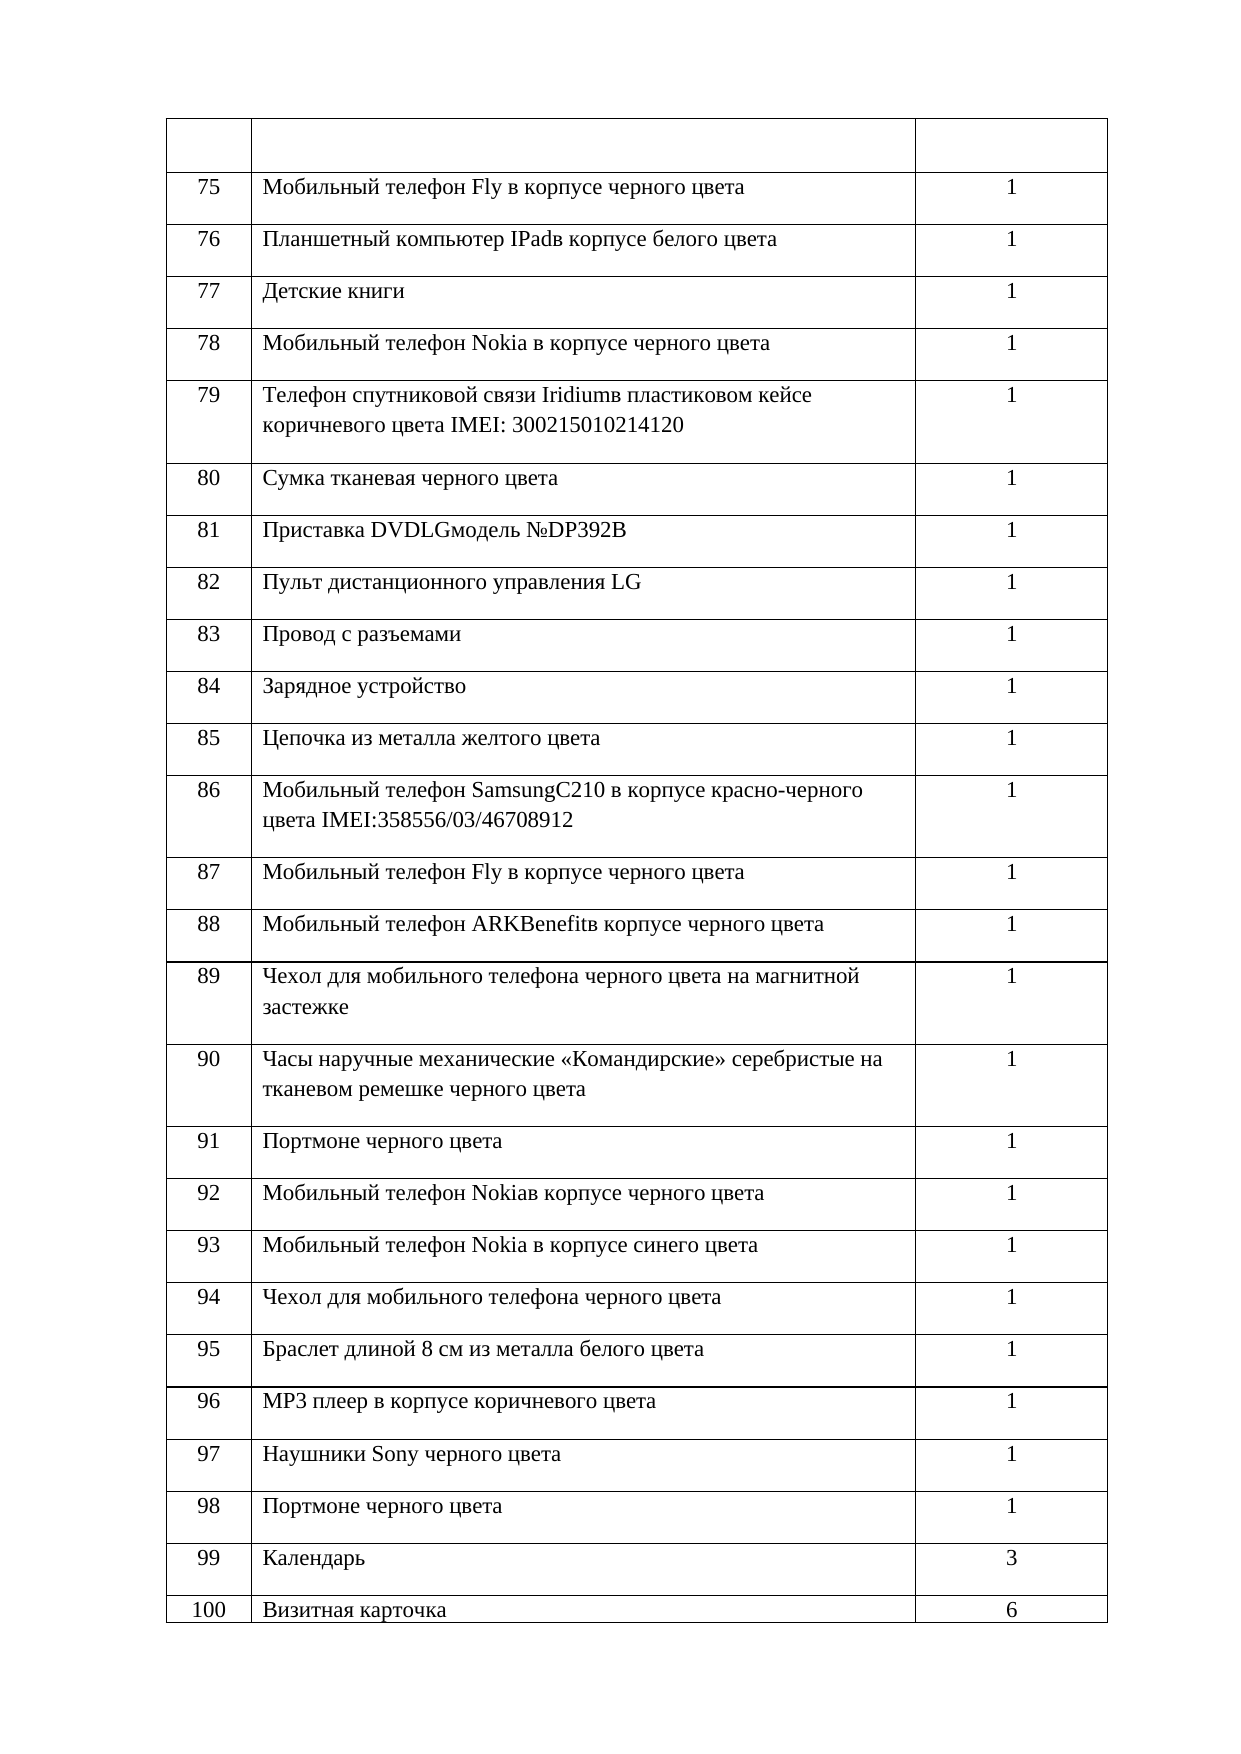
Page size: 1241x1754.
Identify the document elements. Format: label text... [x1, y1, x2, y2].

table_cell Мобильный телефон ARKBenefitв корпусе черного цвета [252, 910, 915, 961]
table_cell 85 [167, 724, 251, 775]
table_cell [252, 329, 915, 380]
table_cell 94 [167, 1283, 251, 1334]
table_cell 88 [167, 910, 251, 961]
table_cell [252, 119, 915, 172]
table_cell 3 [916, 1544, 1107, 1595]
table_cell 1 [916, 1045, 1107, 1126]
table_cell Мобильный телефон Fly в корпусе черного цвета [252, 173, 915, 224]
table_cell 91 [167, 1127, 251, 1178]
table_cell 82 [167, 568, 251, 619]
table_cell 1 [916, 568, 1107, 619]
table_cell Браслет длиной 8 см из металла белого цвета [252, 1335, 915, 1386]
table_cell Мобильный телефон Fly в корпусе черного цвета [252, 858, 915, 909]
table_cell Портмоне черного цвета [252, 1492, 915, 1543]
table_cell 1 [916, 516, 1107, 567]
table_cell Детские книги [252, 277, 915, 328]
table_cell 80 [167, 464, 251, 514]
table_cell 1 [916, 724, 1107, 775]
table_cell 1 [916, 858, 1107, 909]
table_cell 89 [167, 963, 251, 1044]
table_cell 1 [916, 1179, 1107, 1230]
table_cell Чехол для мобильного телефона черного цвета на магнитной застежке [252, 963, 915, 1044]
table_cell 1 [916, 329, 1107, 380]
table_cell Телефон спутниковой связи Iridiumв пластиковом кейсе коричневого цвета IMEI: 300215010214120 [252, 381, 915, 462]
table_cell Визитная карточка [252, 1596, 915, 1622]
table_cell Наушники Sony черного цвета [252, 1440, 915, 1491]
table_cell 1 [916, 776, 1107, 857]
table_cell 81 [167, 516, 251, 567]
table_cell 97 [167, 1440, 251, 1491]
table_cell 75 [167, 173, 251, 224]
table_cell 1 [916, 672, 1107, 723]
table_cell 77 [167, 277, 251, 328]
table_cell МР3 плеер в корпусе коричневого цвета [252, 1388, 915, 1438]
table_cell 78 [167, 329, 251, 380]
table_cell Цепочка из металла желтого цвета [252, 724, 915, 775]
table_cell 86 [167, 776, 251, 857]
table_cell Зарядное устройство [252, 672, 915, 723]
table_cell 1 [916, 620, 1107, 671]
table_cell Пульт дистанционного управления LG [252, 568, 915, 619]
table_cell 6 [916, 1596, 1107, 1622]
table_cell 95 [167, 1335, 251, 1386]
table_cell Сумка тканевая черного цвета [252, 464, 915, 514]
table_cell 96 [167, 1388, 251, 1438]
table_cell 1 [916, 1127, 1107, 1178]
table_cell Мобильный телефон SamsungC210 в корпусе красно-черного цвета IMEI:358556/03/46708912 [252, 776, 915, 857]
table_cell Провод с разъемами [252, 620, 915, 671]
table_cell 1 [916, 1492, 1107, 1543]
table_cell Портмоне черного цвета [252, 1127, 915, 1178]
table_cell 100 [167, 1596, 251, 1622]
table_cell 1 [916, 173, 1107, 224]
table_cell 1 [916, 1335, 1107, 1386]
table_cell Приставка DVDLGмодель №DP392B [252, 516, 915, 567]
table_cell 1 [916, 1231, 1107, 1282]
table_cell 83 [167, 620, 251, 671]
table_cell 1 [916, 1440, 1107, 1491]
table_cell 99 [167, 1544, 251, 1595]
table_cell 1 [916, 464, 1107, 514]
table_cell Планшетный компьютер IPadв корпусе белого цвета [252, 225, 915, 276]
table_cell Часы наручные механические «Командирские» серебристые на тканевом ремешке черного цвета [252, 1045, 915, 1126]
table_cell Чехол для мобильного телефона черного цвета [252, 1283, 915, 1334]
table_cell 90 [167, 1045, 251, 1126]
table_cell 79 [167, 381, 251, 462]
table_cell 74 [167, 119, 251, 172]
table_cell Мобильный телефон Nokia в корпусе синего цвета [252, 1231, 915, 1282]
table_cell 84 [167, 672, 251, 723]
table_cell Календарь [252, 1544, 915, 1595]
table_cell 1 [916, 381, 1107, 462]
table_cell 1 [916, 1388, 1107, 1438]
table_cell 92 [167, 1179, 251, 1230]
table_cell 1 [916, 225, 1107, 276]
table_cell Мобильный телефон Nokiaв корпусе черного цвета [252, 1179, 915, 1230]
table_cell 76 [167, 225, 251, 276]
table_cell 1 [916, 910, 1107, 961]
table_cell 1 [916, 277, 1107, 328]
table_cell 1 [916, 119, 1107, 172]
table_cell 98 [167, 1492, 251, 1543]
table_cell 93 [167, 1231, 251, 1282]
table_cell 87 [167, 858, 251, 909]
table_cell 1 [916, 1283, 1107, 1334]
table_cell 1 [916, 963, 1107, 1044]
